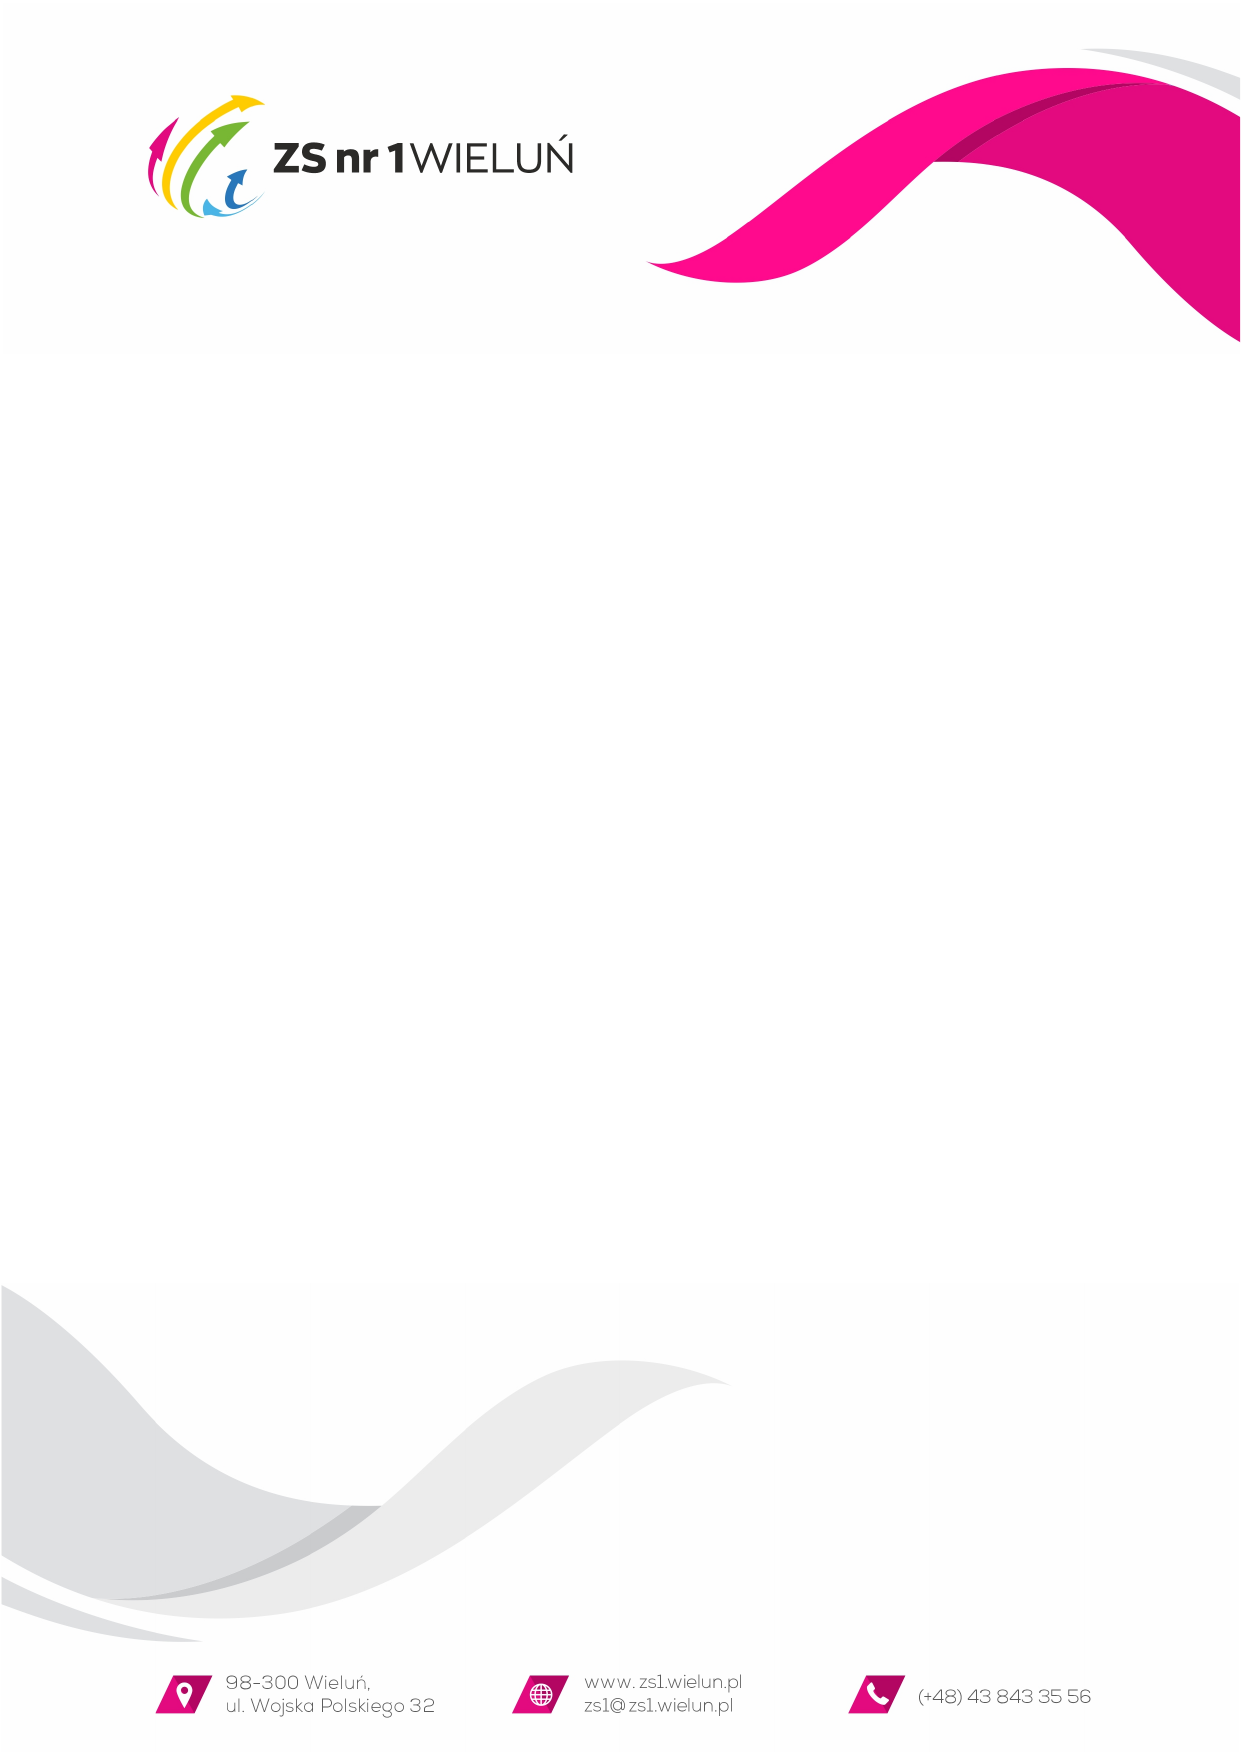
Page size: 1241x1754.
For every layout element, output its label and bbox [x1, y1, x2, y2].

picture [1, 1283, 1239, 1752]
picture [3, 3, 1241, 354]
